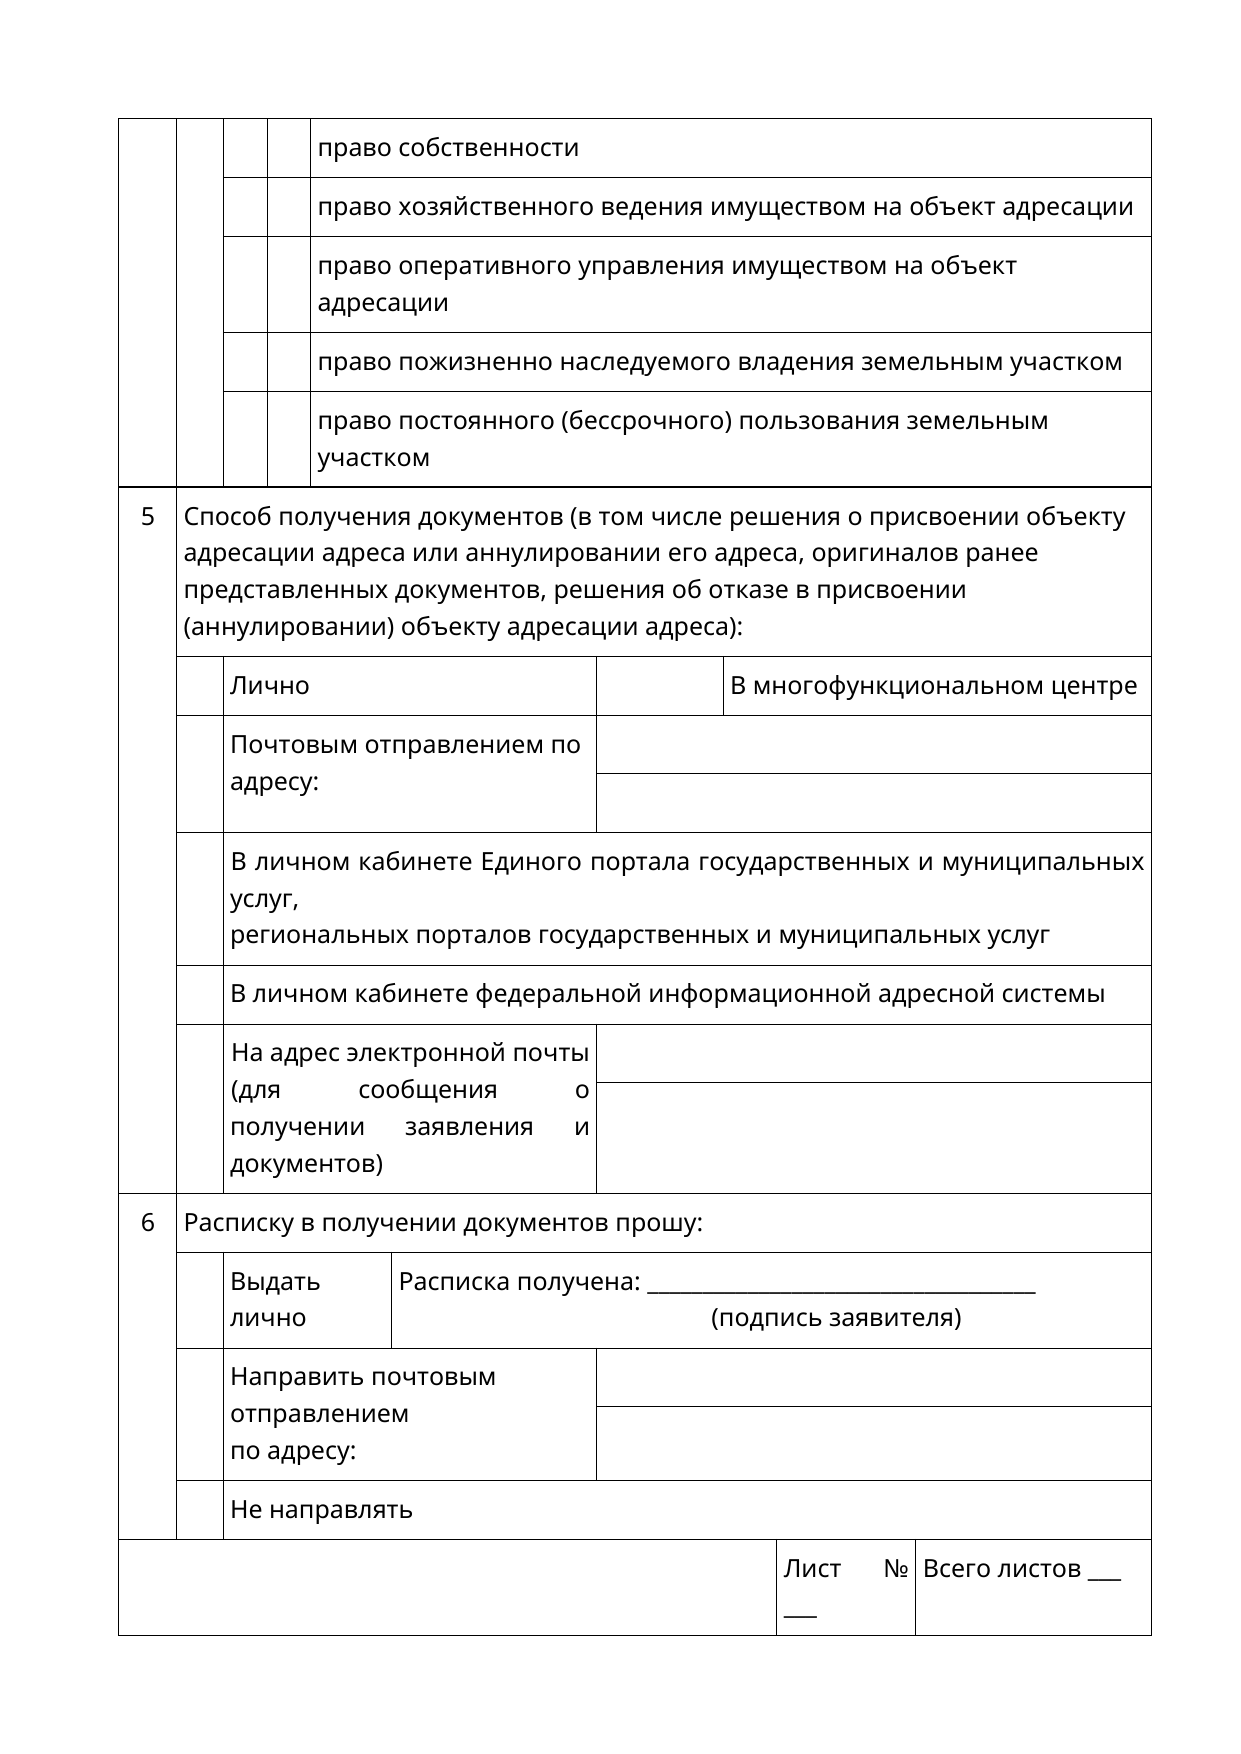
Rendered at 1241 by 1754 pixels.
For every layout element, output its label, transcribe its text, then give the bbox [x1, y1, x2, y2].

table_cell 5 [119, 488, 176, 1193]
table_cell [224, 392, 267, 486]
table_cell [224, 119, 267, 177]
table_cell [597, 1083, 1151, 1193]
table_cell Расписку в получении документов прошу: [177, 1194, 1151, 1252]
table_cell Направить почтовым отправлением по адресу: [224, 1349, 596, 1480]
table_cell [177, 833, 223, 964]
table_cell 6 [119, 1194, 176, 1539]
table_cell [177, 1253, 223, 1347]
table_cell На адрес электронной почты (для сообщения о получении заявления и документов) [224, 1025, 596, 1193]
table_cell [597, 657, 723, 715]
table_cell [597, 1025, 1151, 1082]
table_cell [597, 1349, 1151, 1406]
table_cell Лист № ___ [777, 1540, 915, 1634]
table_cell [177, 1349, 223, 1480]
table_cell Не направлять [224, 1481, 1151, 1539]
table_cell Способ получения документов (в том числе решения о присвоении объекту адресации адреса или аннулировании его адреса, оригиналов ранее представленных документов, решения об отказе в присвоении (аннулировании) объекту адресации адреса): [177, 488, 1151, 656]
table_cell Всего листов ___ [916, 1540, 1151, 1634]
table_cell Выдать лично [224, 1253, 391, 1347]
table_cell [177, 657, 223, 715]
table_cell [177, 966, 223, 1023]
table_cell В личном кабинете федеральной информационной адресной системы [224, 966, 1151, 1023]
table_cell [224, 333, 267, 391]
table_cell право хозяйственного ведения имуществом на объект адресации [311, 178, 1151, 236]
table_cell [177, 1025, 223, 1193]
table_cell [177, 716, 223, 832]
table_cell [597, 716, 1151, 773]
table_cell право оперативного управления имуществом на объект адресации [311, 237, 1151, 332]
table_cell право постоянного (бессрочного) пользования земельным участком [311, 392, 1151, 486]
table_cell [268, 333, 310, 391]
table_cell Расписка получена: ___________________________________ (подпись заявителя) [392, 1253, 1151, 1347]
table_cell право пожизненно наследуемого владения земельным участком [311, 333, 1151, 391]
table_cell [268, 178, 310, 236]
table_cell [597, 1407, 1151, 1480]
table_cell [119, 1540, 776, 1634]
table_cell Почтовым отправлением по адресу: [224, 716, 596, 832]
table_cell [268, 119, 310, 177]
table_cell [224, 178, 267, 236]
table_cell [224, 237, 267, 332]
table_cell [177, 1481, 223, 1539]
table_cell Лично [224, 657, 596, 715]
table_cell [268, 237, 310, 332]
table_cell [597, 774, 1151, 832]
table_cell право собственности [311, 119, 1151, 177]
table_cell В личном кабинете Единого портала государственных и муниципальных услуг, региональных порталов государственных и муниципальных услуг [224, 833, 1151, 964]
table_cell В многофункциональном центре [724, 657, 1151, 715]
table_cell [268, 392, 310, 486]
